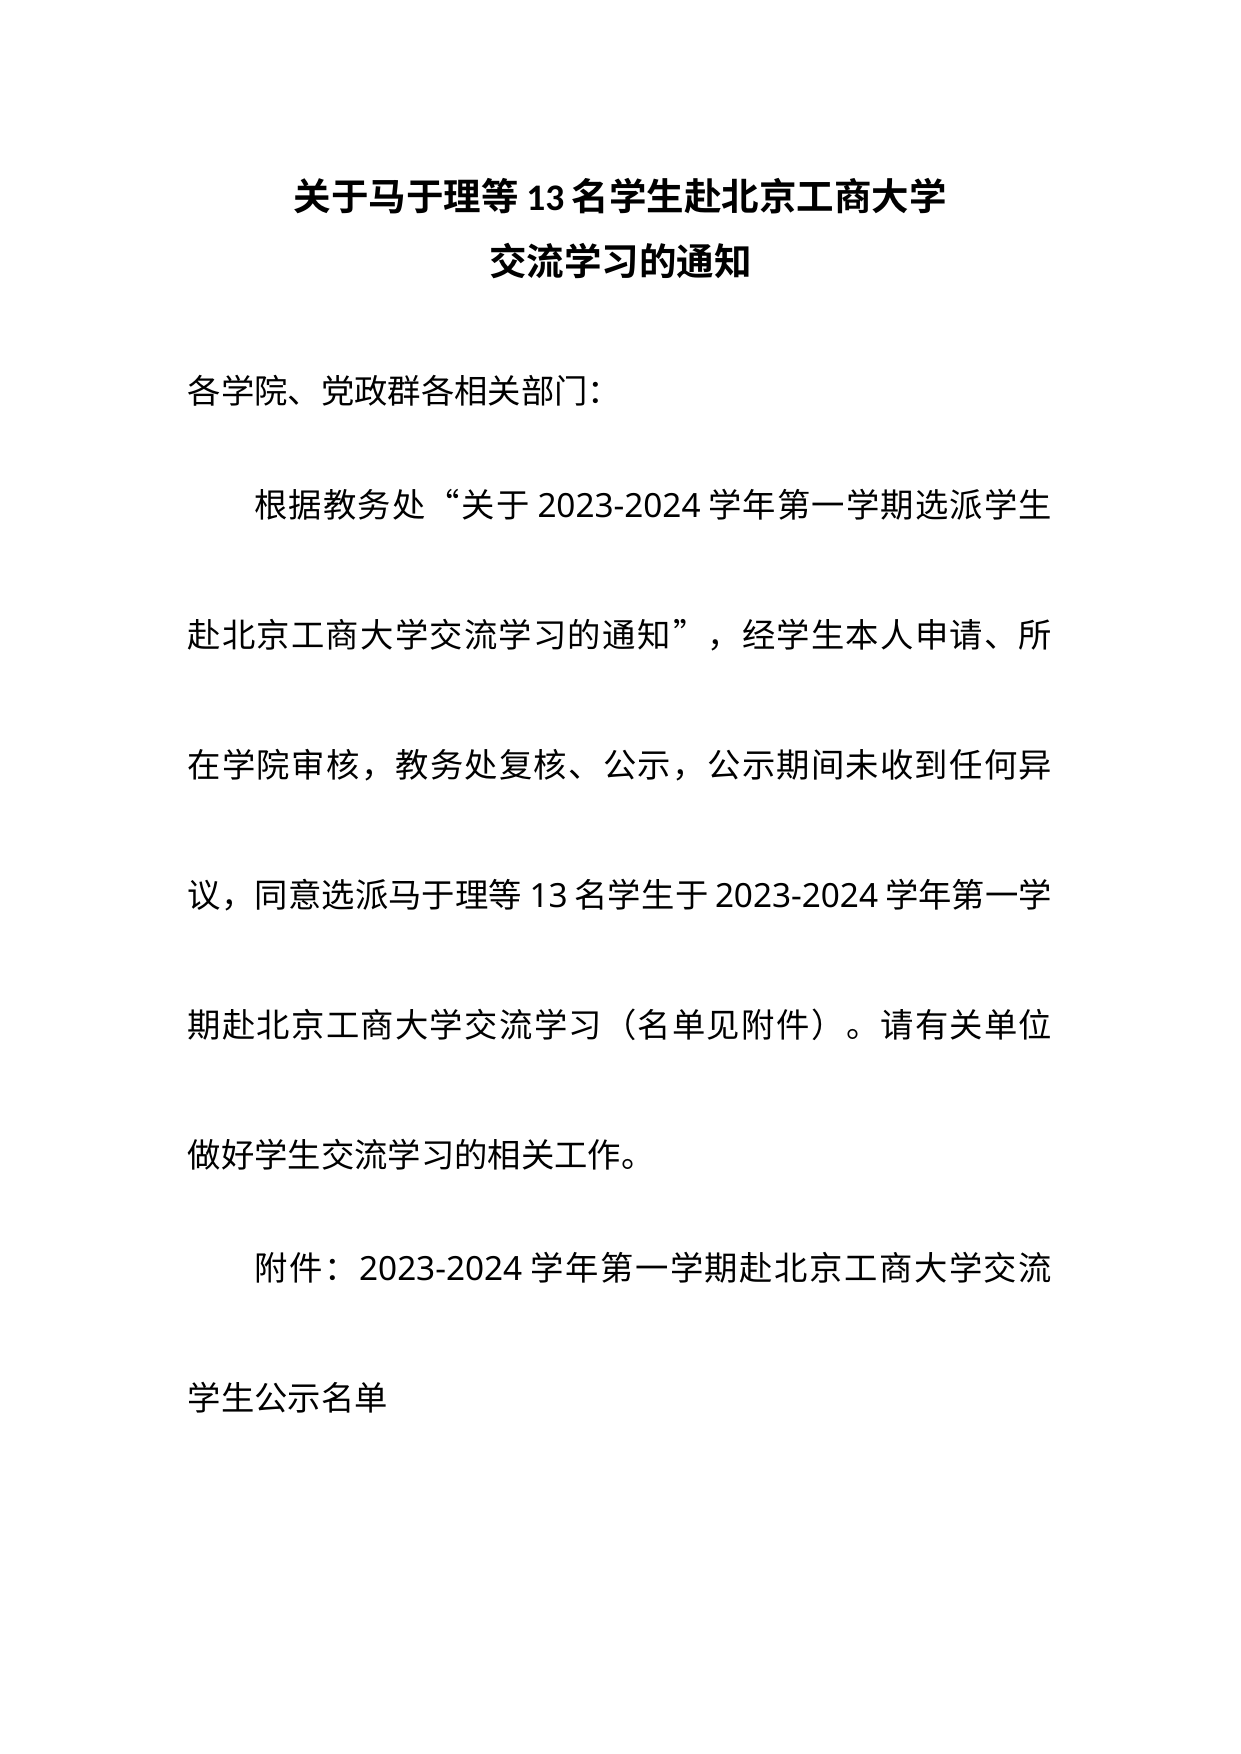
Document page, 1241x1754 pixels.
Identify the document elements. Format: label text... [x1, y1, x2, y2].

text 关于马于理等13名学生赴北京工商大学 [187, 162, 1053, 227]
text 交流学习的通知 [187, 227, 1053, 292]
text 各学院、党政群各相关部门： [187, 357, 1053, 422]
text 根据教务处“关于2023-2024学年第一学期选派学生赴北京工商大学交流学习的通知”，经学生本人申请、所在学院审核，教务处复核、公示，公示期间未收到任何异议，同意选派马于理等13名学生于2023-2024学年第一学期赴北京工商大学交流学习（名单见附件）。请有关单位做好学生交流学习的相关工作。 [187, 470, 1053, 1185]
text 附件：2023-2024学年第一学期赴北京工商大学交流学生公示名单 [187, 1233, 1053, 1428]
